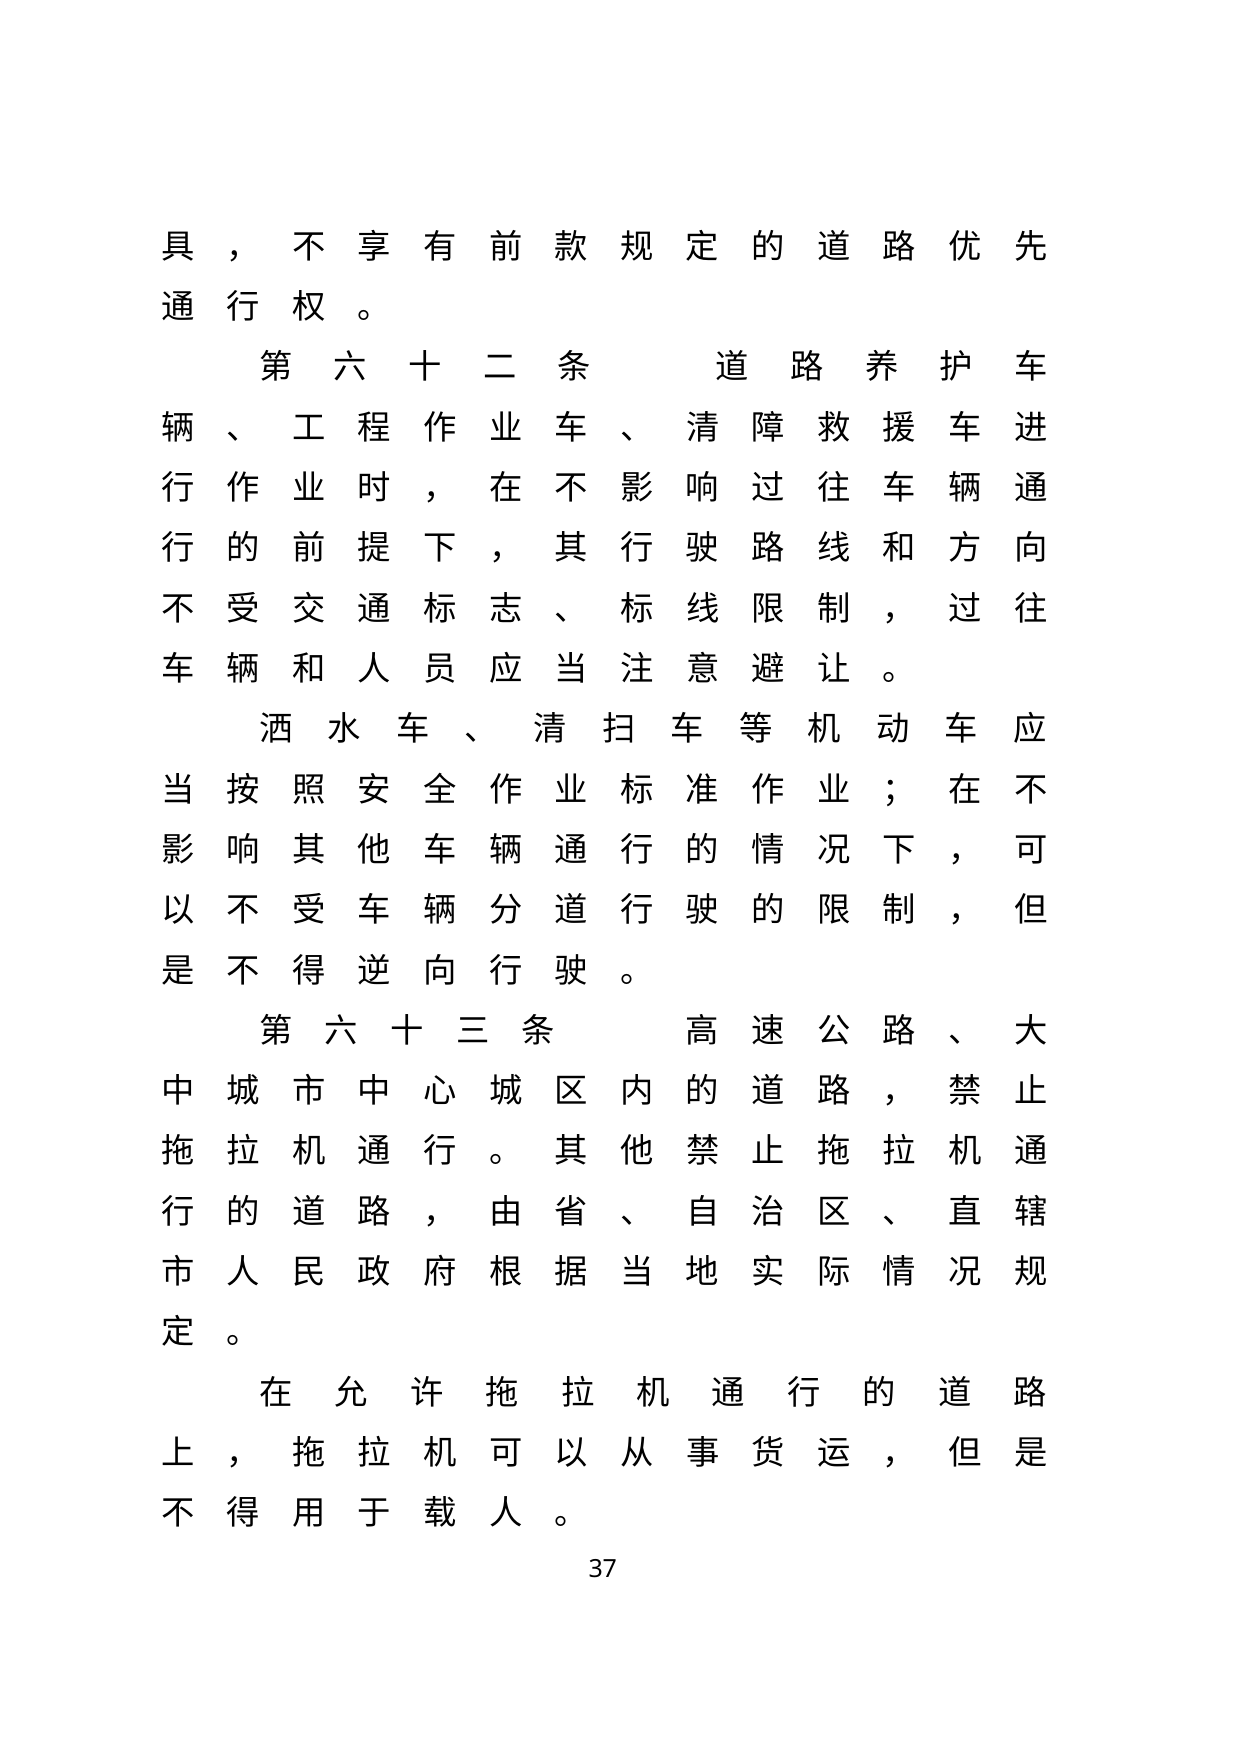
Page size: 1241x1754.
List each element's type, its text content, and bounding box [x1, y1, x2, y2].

text 在允许拖拉机通行的道路上，拖拉机可以从事货运，但是不得用于载人。 [161, 1359, 1079, 1540]
text 洒水车、清扫车等机动车应当按照安全作业标准作业；在不影响其他车辆通行的情况下，可以不受车辆分道行驶的限制，但是不得逆向行驶。 [161, 696, 1079, 998]
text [161, 213, 1079, 334]
text 第六十三条 高速公路、大中城市中心城区内的道路，禁止拖拉机通行。其他禁止拖拉机通行的道路，由省、自治区、直辖市人民政府根据当地实际情况规定。 [161, 998, 1079, 1359]
text 第六十二条 道路养护车辆、工程作业车、清障救援车进行作业时，在不影响过往车辆通行的前提下，其行驶路线和方向不受交通标志、标线限制，过往车辆和人员应当注意避让。 [161, 334, 1079, 696]
